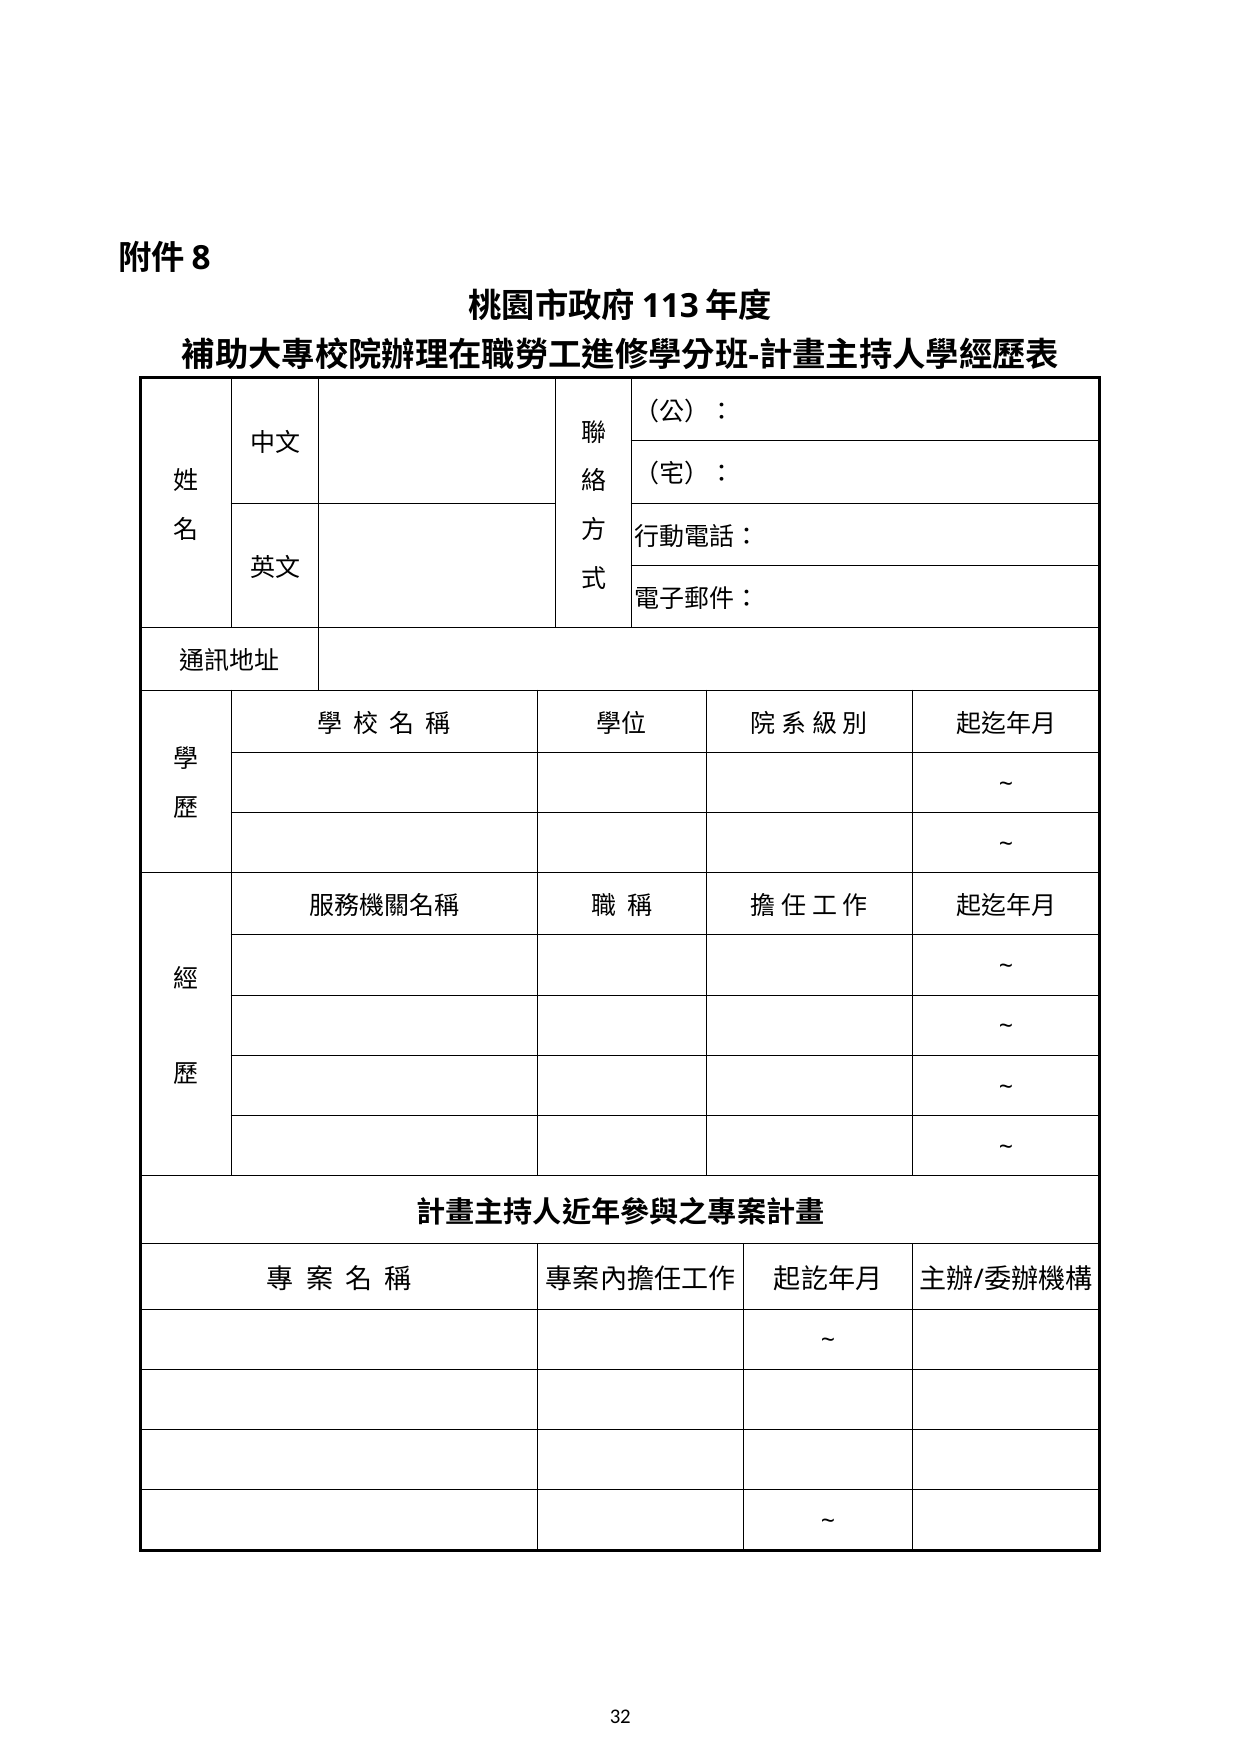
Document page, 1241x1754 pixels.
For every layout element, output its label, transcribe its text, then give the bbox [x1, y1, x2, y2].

table_cell 專案內擔任工作 [538, 1244, 743, 1308]
table_cell ~ [913, 996, 1098, 1054]
table_header [319, 379, 555, 503]
table_cell ~ [913, 813, 1098, 872]
table_cell [319, 628, 1098, 689]
table_cell [913, 1430, 1098, 1489]
table_cell [707, 935, 912, 994]
table_header 姓 名 [142, 379, 231, 627]
text 桃園市政府113年度 [118, 279, 1122, 328]
table_cell 起迄年月 [913, 873, 1098, 934]
table_header （公）： [632, 379, 1098, 440]
table_cell ~ [913, 1116, 1098, 1175]
table_cell [538, 1370, 743, 1429]
table_cell [232, 1116, 537, 1175]
table_cell ~ [913, 935, 1098, 994]
table_cell [707, 1056, 912, 1115]
table_header 中文 [232, 379, 318, 503]
table_cell [538, 996, 706, 1054]
table_cell 起訖年月 [744, 1244, 912, 1308]
table_cell 擔 任 工 作 [707, 873, 912, 934]
table_cell [319, 504, 555, 627]
table_cell ~ [913, 753, 1098, 812]
table_cell 經 歷 [142, 873, 231, 1175]
table_cell [913, 1370, 1098, 1429]
table_cell [232, 753, 537, 812]
table_cell [232, 935, 537, 994]
table_cell [707, 813, 912, 872]
table_cell 起迄年月 [913, 691, 1098, 752]
table_cell 行動電話： [632, 504, 1098, 565]
table_cell [538, 1056, 706, 1115]
table_cell [913, 1490, 1098, 1549]
table_cell 學位 [538, 691, 706, 752]
table_cell [538, 753, 706, 812]
text 補助大專校院辦理在職勞工進修學分班-計畫主持人學經歷表 [118, 328, 1122, 376]
text 附件8 [118, 231, 1122, 279]
table_cell 學 歷 [142, 691, 231, 872]
table_cell [142, 1430, 537, 1489]
table_cell [744, 1430, 912, 1489]
table_cell [232, 996, 537, 1054]
table_cell 院 系 級 別 [707, 691, 912, 752]
table_cell 學 校 名 稱 [232, 691, 537, 752]
table_cell [707, 996, 912, 1054]
table_cell [232, 813, 537, 872]
table_cell [142, 1370, 537, 1429]
table_cell 專 案 名 稱 [142, 1244, 537, 1308]
table_header 聯 絡 方 式 [556, 379, 631, 627]
table_cell 電子郵件： [632, 566, 1098, 627]
table_cell [538, 813, 706, 872]
table_cell 主辦/委辦機構 [913, 1244, 1098, 1308]
table_cell [142, 1310, 537, 1369]
table_cell [744, 1370, 912, 1429]
table_cell ~ [744, 1310, 912, 1369]
table_cell [142, 1490, 537, 1549]
table_cell 英文 [232, 504, 318, 627]
table_cell [707, 753, 912, 812]
table_cell 服務機關名稱 [232, 873, 537, 934]
table_cell [538, 1116, 706, 1175]
table_cell 職 稱 [538, 873, 706, 934]
table_cell ~ [744, 1490, 912, 1549]
table_cell [538, 1430, 743, 1489]
table_cell [707, 1116, 912, 1175]
table_cell （宅）： [632, 441, 1098, 503]
table_cell ~ [913, 1056, 1098, 1115]
table_cell [538, 1310, 743, 1369]
table_cell [232, 1056, 537, 1115]
table_cell 通訊地址 [142, 628, 318, 689]
table_cell [913, 1310, 1098, 1369]
table_cell [538, 935, 706, 994]
table_cell 計畫主持人近年參與之專案計畫 [142, 1176, 1098, 1243]
table_cell [538, 1490, 743, 1549]
